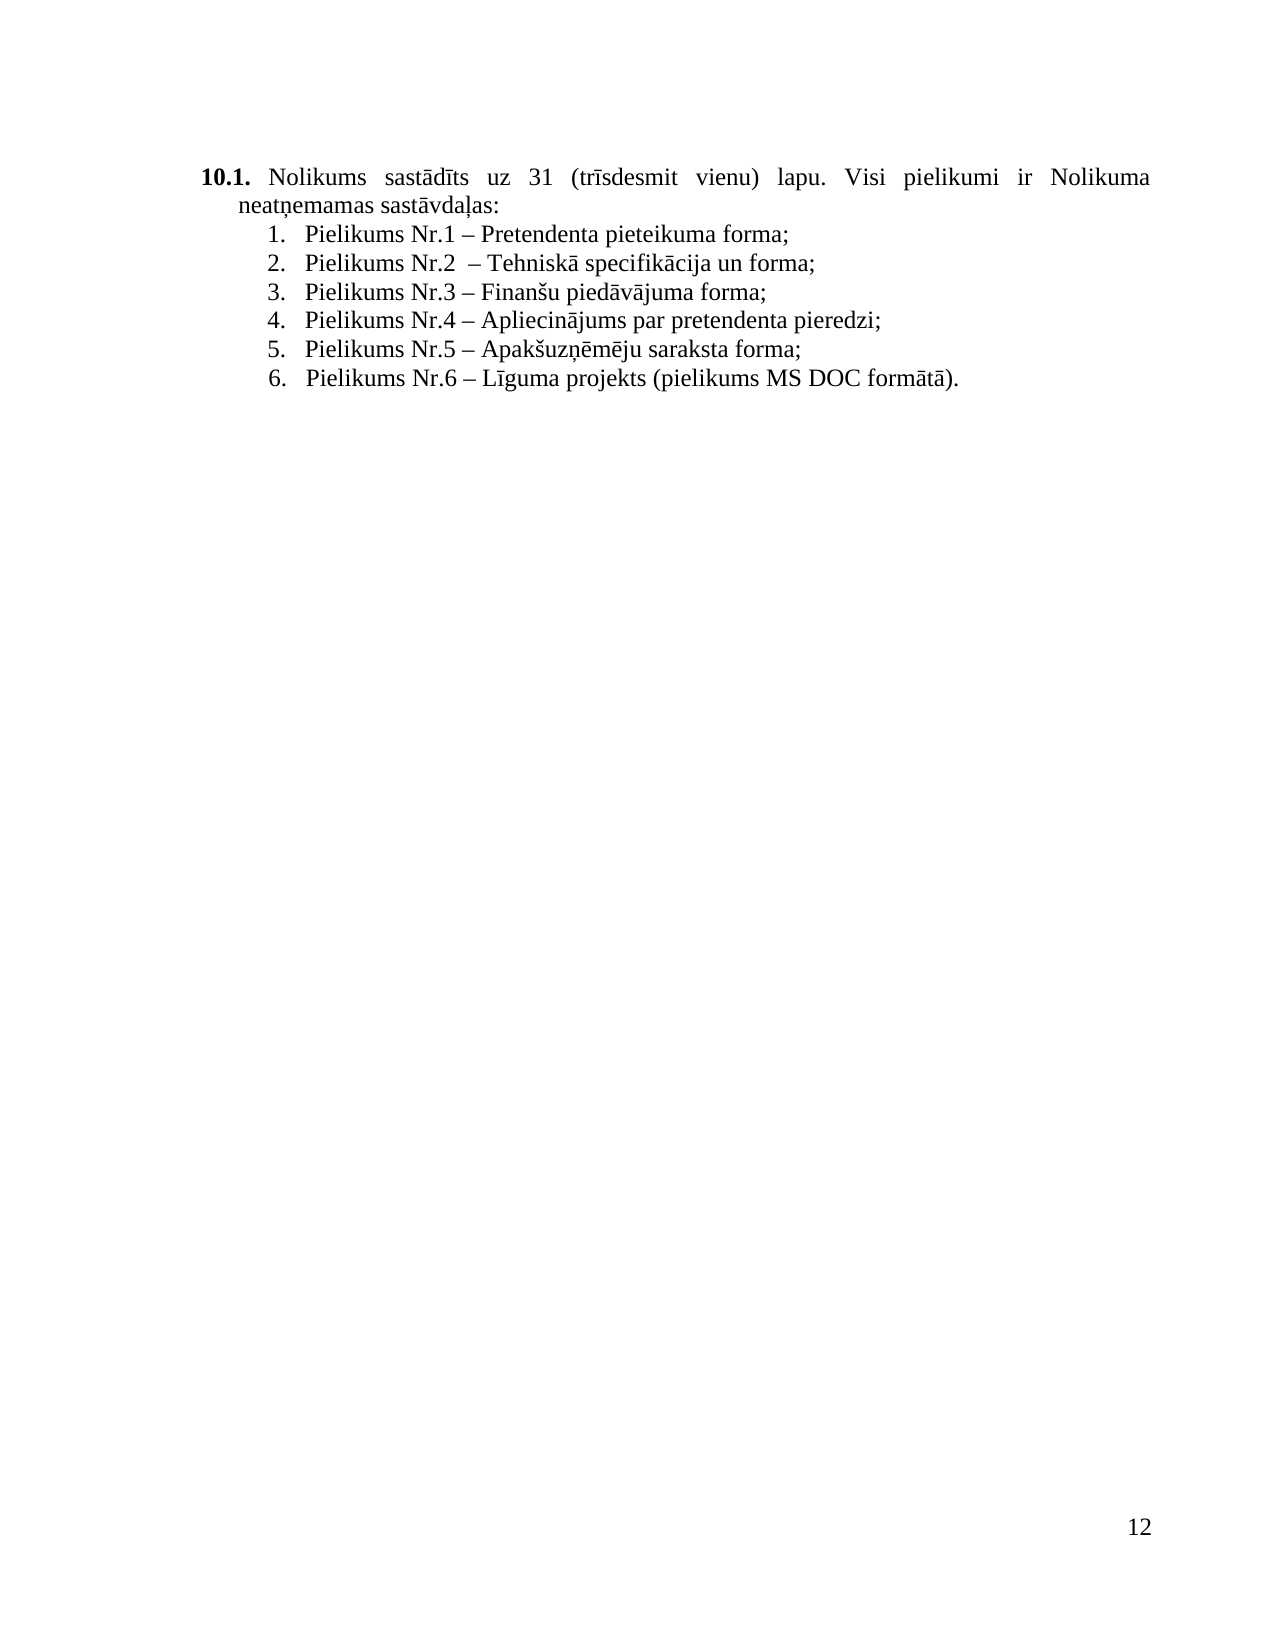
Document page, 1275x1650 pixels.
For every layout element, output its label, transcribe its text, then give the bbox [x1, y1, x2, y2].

list Pielikums Nr.4 – Apliecinājums par pretendenta pieredzi; [267, 305, 1152, 334]
list Pielikums Nr.2 – Tehniskā specifikācija un forma; [267, 248, 1152, 277]
list Pielikums Nr.5 – Apakšuzņēmēju saraksta forma; [267, 334, 1152, 363]
list Nolikums sastādīts uz 31 (trīsdesmit vienu) lapu. Visi pielikumi ir Nolikuma neatņemamas sastāvdaļas: [201, 162, 1152, 219]
list Pielikums Nr.3 – Finanšu piedāvājuma forma; [267, 277, 1152, 305]
text 6. Pielikums Nr.6 – Līguma projekts (pielikums MS DOC formātā). [268, 363, 1202, 392]
list Pielikums Nr.1 – Pretendenta pieteikuma forma; [267, 219, 1152, 248]
